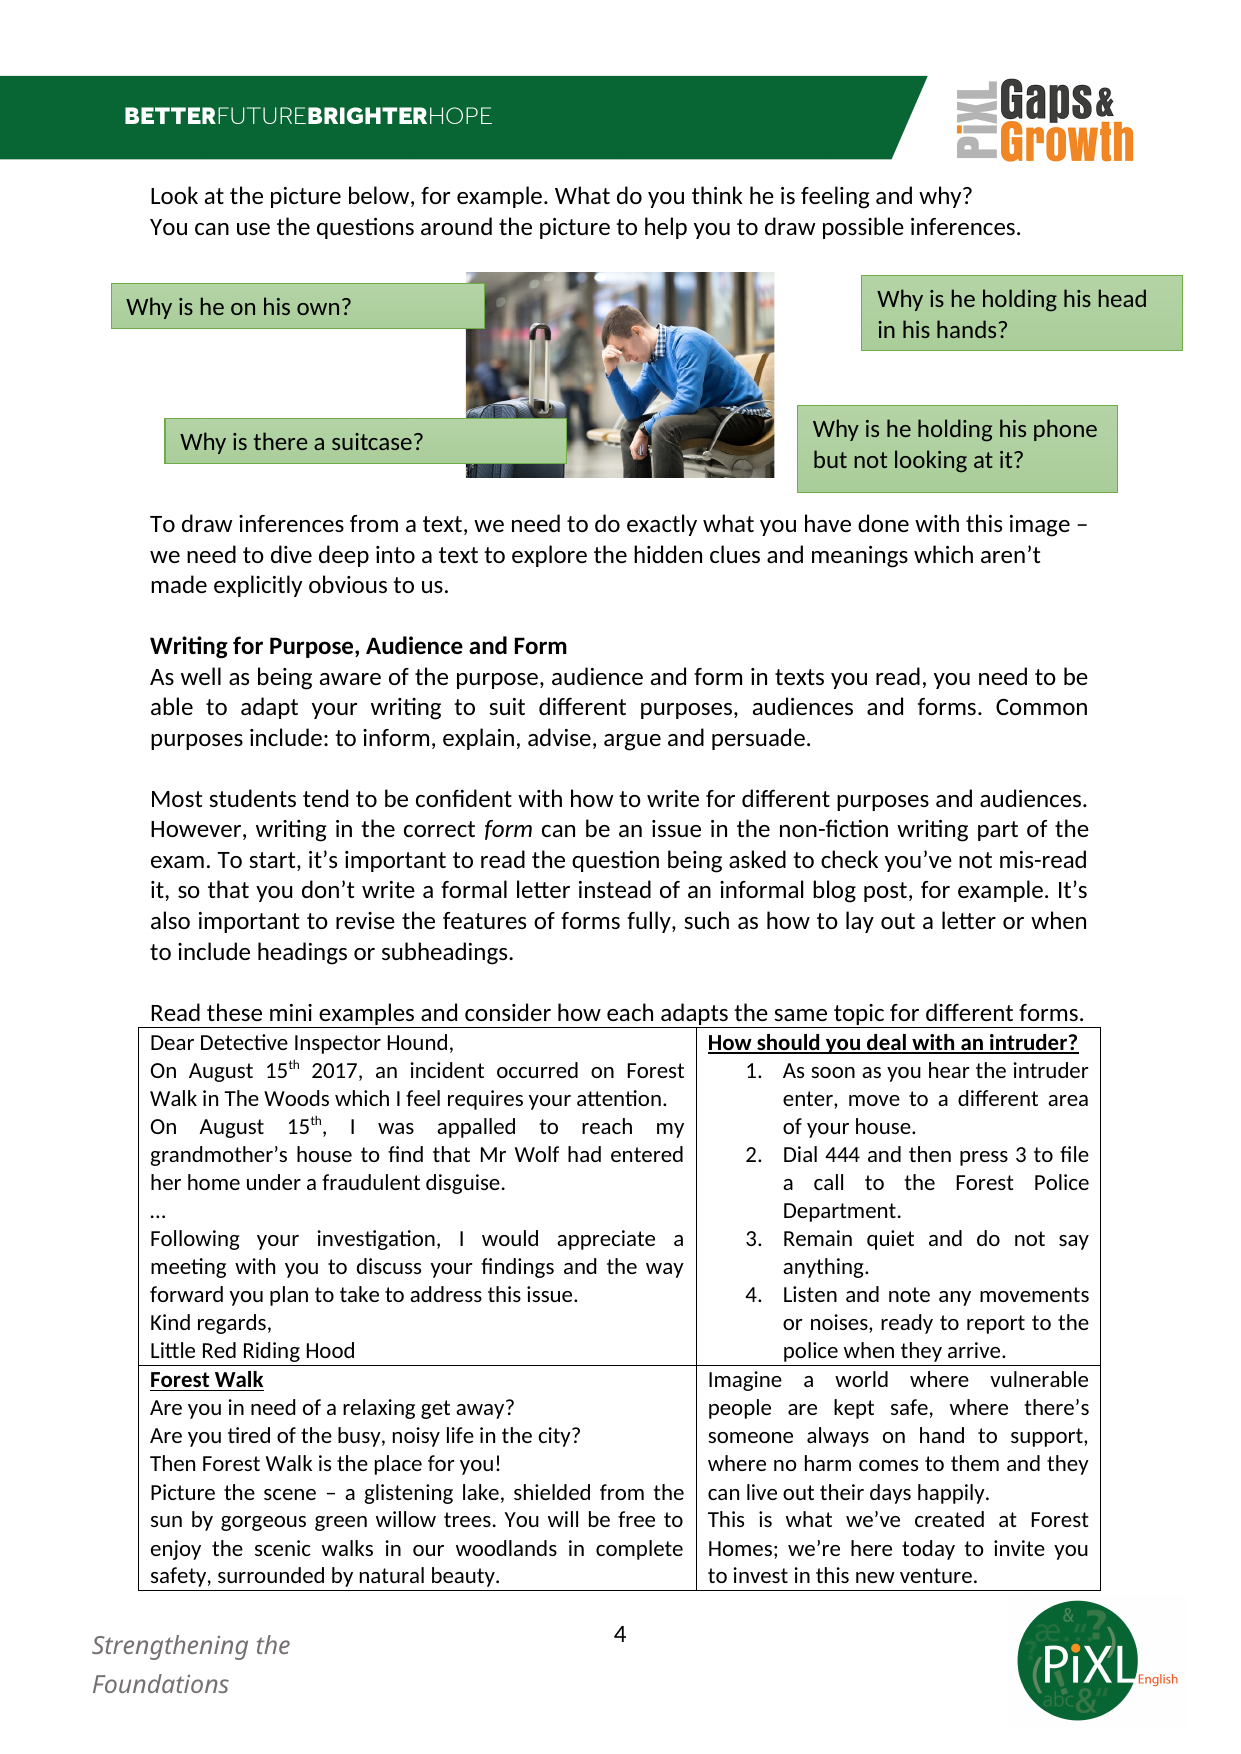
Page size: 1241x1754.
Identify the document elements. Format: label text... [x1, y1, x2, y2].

text Look at the picture below, for example. What do you think he is feeling and why? [150, 181, 1090, 211]
text You can use the questions around the picture to help you to draw possible inferences. [150, 211, 1090, 242]
table_header Dear Detective Inspector Hound, On August 15th 2017, an incident occurred on Forest Walk in The Woods which I feel requires your attention. On August 15th, I was appalled to reach my grandmother’s house to find that Mr Wolf had entered her home under a fraudulent disguise. … Following your investigation, I would appreciate a meeting with you to discuss your findings and the way forward you plan to take to address this issue. Kind regards, Little Red Riding Hood [139, 1028, 696, 1364]
table_cell Forest Walk Are you in need of a relaxing get away? Are you tired of the busy, noisy life in the city? Then Forest Walk is the place for you! Picture the scene – a glistening lake, shielded from the sun by gorgeous green willow trees. You will be free to enjoy the scenic walks in our woodlands in complete safety, surrounded by natural beauty. [139, 1366, 696, 1590]
text To draw inferences from a text, we need to do exactly what you have done with this image – we need to dive deep into a text to explore the hidden clues and meanings which aren’t made explicitly obvious to us. [150, 508, 1090, 600]
table_cell Imagine a world where vulnerable people are kept safe, where there’s someone always on hand to support, where no harm comes to them and they can live out their days happily. This is what we’ve created at Forest Homes; we’re here today to invite you to invest in this new venture. [697, 1366, 1100, 1590]
table_header How should you deal with an intruder? As soon as you hear the intruder enter, move to a different area of your house. Dial 444 and then press 3 to file a call to the Forest Police Department. Remain quiet and do not say anything. Listen and note any movements or noises, ready to report to the police when they arrive. [697, 1028, 1100, 1364]
picture [0, 0, 1237, 1726]
text Writing for Purpose, Audience and Form [150, 630, 1090, 661]
text Most students tend to be confident with how to write for different purposes and audiences. However, writing in the correct form can be an issue in the non-fiction writing part of the exam. To start, it’s important to read the question being asked to check you’ve not mis-read it, so that you don’t write a formal letter instead of an informal blog post, for example. It’s also important to revise the features of forms fully, such as how to lay out a letter or when to include headings or subheadings. [150, 783, 1090, 966]
text As well as being aware of the purpose, audience and form in texts you read, you need to be able to adapt your writing to suit different purposes, audiences and forms. Common purposes include: to inform, explain, advise, argue and persuade. [150, 661, 1090, 752]
text Read these mini examples and consider how each adapts the same topic for different forms. [150, 997, 1090, 1027]
